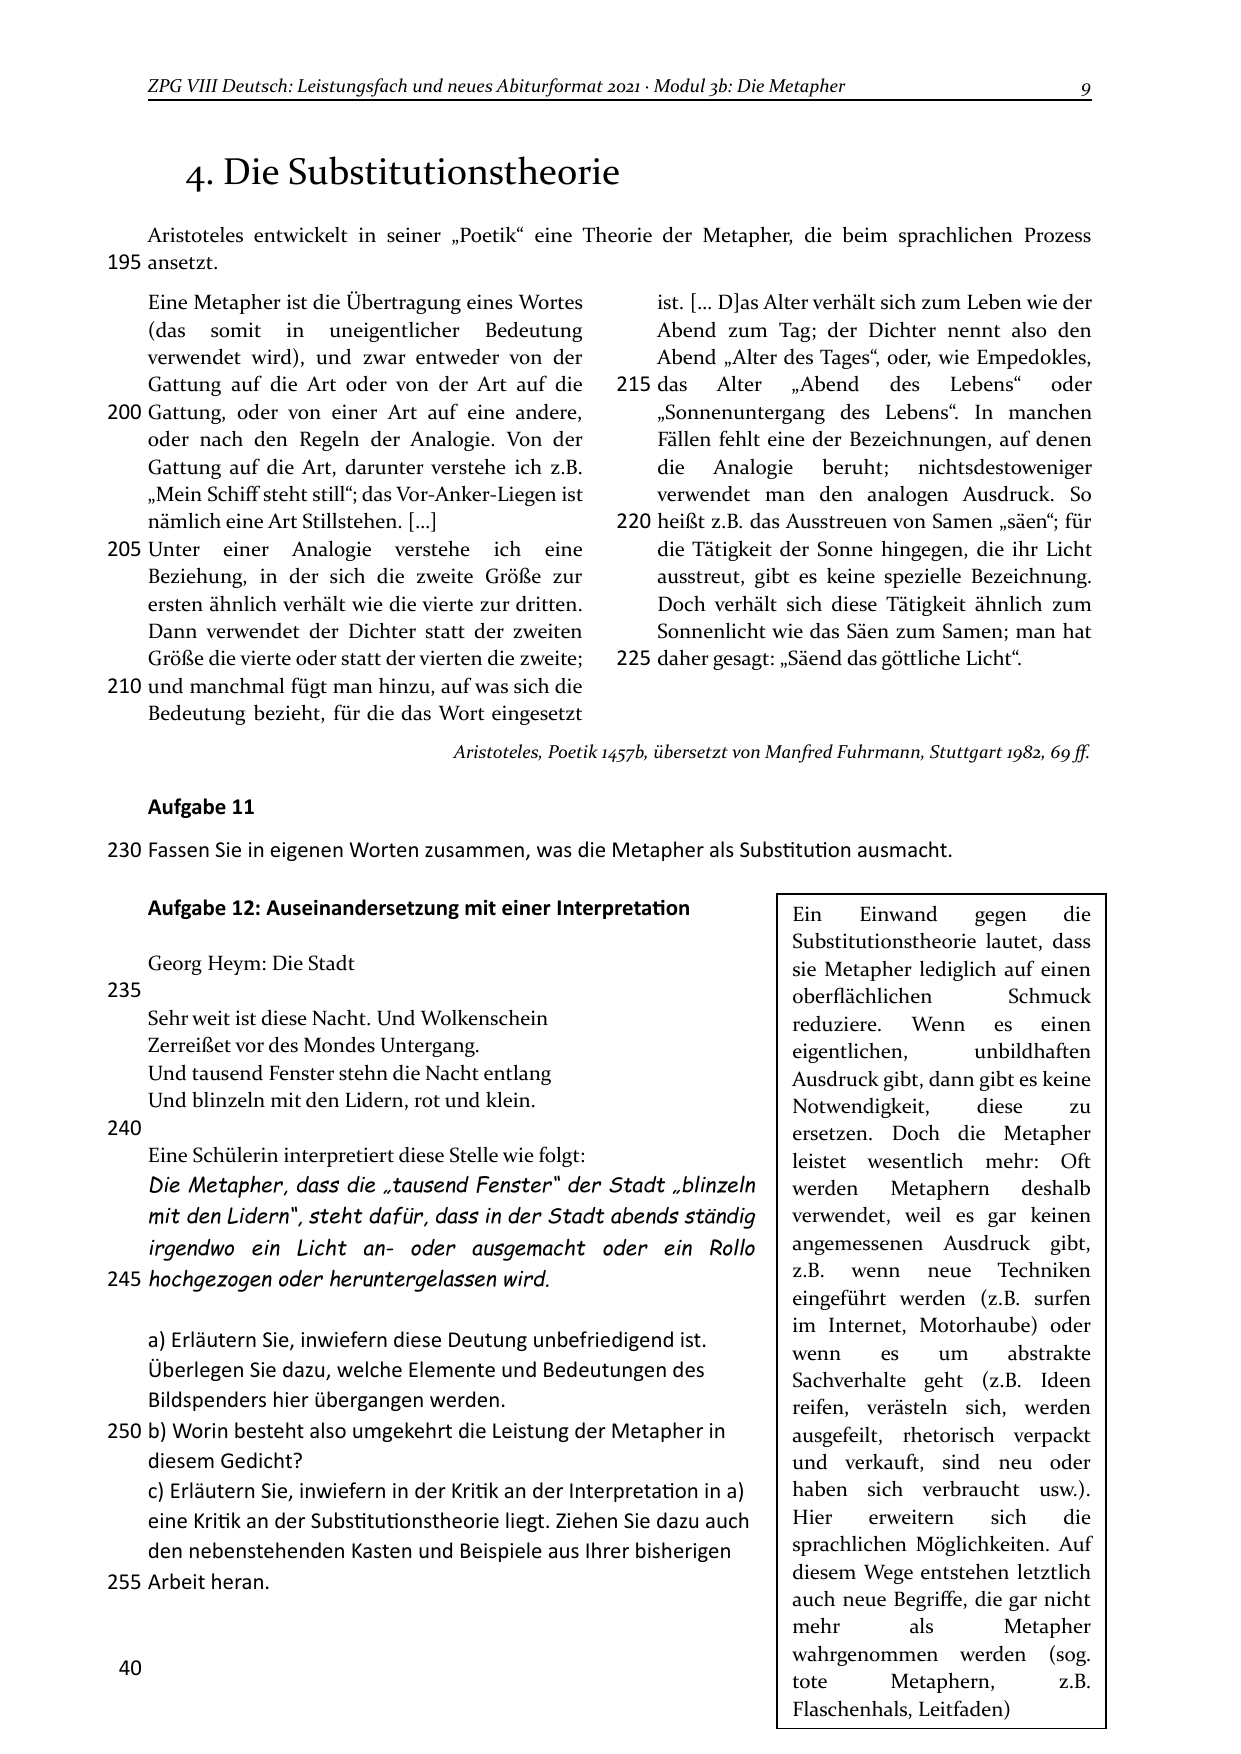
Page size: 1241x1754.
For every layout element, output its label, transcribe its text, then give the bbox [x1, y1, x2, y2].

text a) Erläutern Sie, inwiefern diese Deutung unbefriedigend ist. Überlegen Sie dazu, welche Elemente und Bedeutungen des Bildspenders hier übergangen werden. [148, 1325, 776, 1413]
text Aufgabe 11 [148, 792, 1092, 820]
text Unter einer Analogie verstehe ich eine Beziehung, in der sich die zweite Größe zur ersten ähnlich verhält wie die vierte zur dritten. Dann verwendet der Dichter statt der zweiten Größe die vierte oder statt der vierten die zweite; und manchmal fügt man hinzu, auf was sich die Bedeutung bezieht, für die das Wort eingesetzt ist. [… D]as Alter verhält sich zum Leben wie der Abend zum Tag; der Dichter nennt also den Abend „Alter des Tages“, oder, wie Empedokles, das Alter „Abend des Lebens“ oder „Sonnenuntergang des Lebens“. In manchen Fällen fehlt eine der Bezeichnungen, auf denen die Analogie beruht; nichtsdestoweniger verwendet man den analogen Ausdruck. So heißt z.B. das Ausstreuen von Samen „säen“; für die Tätigkeit der Sonne hingegen, die ihr Licht ausstreut, gibt es keine spezielle Bezeichnung. Doch verhält sich diese Tätigkeit ähnlich zum Sonnenlicht wie das Säen zum Samen; man hat daher gesagt: „Säend das göttliche Licht“. [148, 536, 583, 726]
text Fassen Sie in eigenen Worten zusammen, was die Metapher als Substitution ausmacht. [148, 835, 1092, 863]
text Zerreißet vor des Mondes Untergang. [148, 1032, 776, 1058]
text Und tausend Fenster stehn die Nacht entlang [148, 1060, 776, 1085]
text Eine Metapher ist die Übertragung eines Wortes (das somit in uneigentlicher Bedeutung verwendet wird), und zwar entweder von der Gattung auf die Art oder von der Art auf die Gattung, oder von einer Art auf eine andere, oder nach den Regeln der Analogie. Von der Gattung auf die Art, darunter verstehe ich z.B. „Mein Schiff steht still“; das Vor-Anker-Liegen ist nämlich eine Art Stillstehen. […] [148, 289, 583, 534]
text Die Metapher, dass die „tausend Fenster“ der Stadt „blinzeln mit den Lidern“, steht dafür, dass in der Stadt abends ständig irgendwo ein Licht an- oder ausgemacht oder ein Rollo hochgezogen oder heruntergelassen wird. [148, 1169, 776, 1293]
text Aristoteles, Poetik 1457b, übersetzt von Manfred Fuhrmann, Stuttgart 1982, 69 ff. [148, 740, 1092, 763]
text Unter einer Analogie verstehe ich eine Beziehung, in der sich die zweite Größe zur ersten ähnlich verhält wie die vierte zur dritten. Dann verwendet der Dichter statt der zweiten Größe die vierte oder statt der vierten die zweite; und manchmal fügt man hinzu, auf was sich die Bedeutung bezieht, für die das Wort eingesetzt ist. [… D]as Alter verhält sich zum Leben wie der Abend zum Tag; der Dichter nennt also den Abend „Alter des Tages“, oder, wie Empedokles, das Alter „Abend des Lebens“ oder „Sonnenuntergang des Lebens“. In manchen Fällen fehlt eine der Bezeichnungen, auf denen die Analogie beruht; nichtsdestoweniger verwendet man den analogen Ausdruck. So heißt z.B. das Ausstreuen von Samen „säen“; für die Tätigkeit der Sonne hingegen, die ihr Licht ausstreut, gibt es keine spezielle Bezeichnung. Doch verhält sich diese Tätigkeit ähnlich zum Sonnenlicht wie das Säen zum Samen; man hat daher gesagt: „Säend das göttliche Licht“. [657, 289, 1092, 671]
text Eine Schülerin interpretiert diese Stelle wie folgt: [148, 1142, 776, 1167]
text Georg Heym: Die Stadt [148, 950, 776, 976]
text Sehr weit ist diese Nacht. Und Wolkenschein [148, 1005, 776, 1031]
text Aristoteles entwickelt in seiner „Poetik“ eine Theorie der Metapher, die beim sprachlichen Prozess ansetzt. [148, 222, 1092, 275]
subtitle Die Substitutionstheorie [185, 148, 1092, 193]
text Aufgabe 12: Auseinandersetzung mit einer Interpretation [148, 893, 776, 921]
text Und blinzeln mit den Lidern, rot und klein. [148, 1087, 776, 1113]
text b) Worin besteht also umgekehrt die Leistung der Metapher in diesem Gedicht? [148, 1416, 776, 1474]
text c) Erläutern Sie, inwiefern in der Kritik an der Interpretation in a) eine Kritik an der Substitutionstheorie liegt. Ziehen Sie dazu auch den nebenstehenden Kasten und Beispiele aus Ihrer bisherigen Arbeit heran. [148, 1476, 776, 1595]
